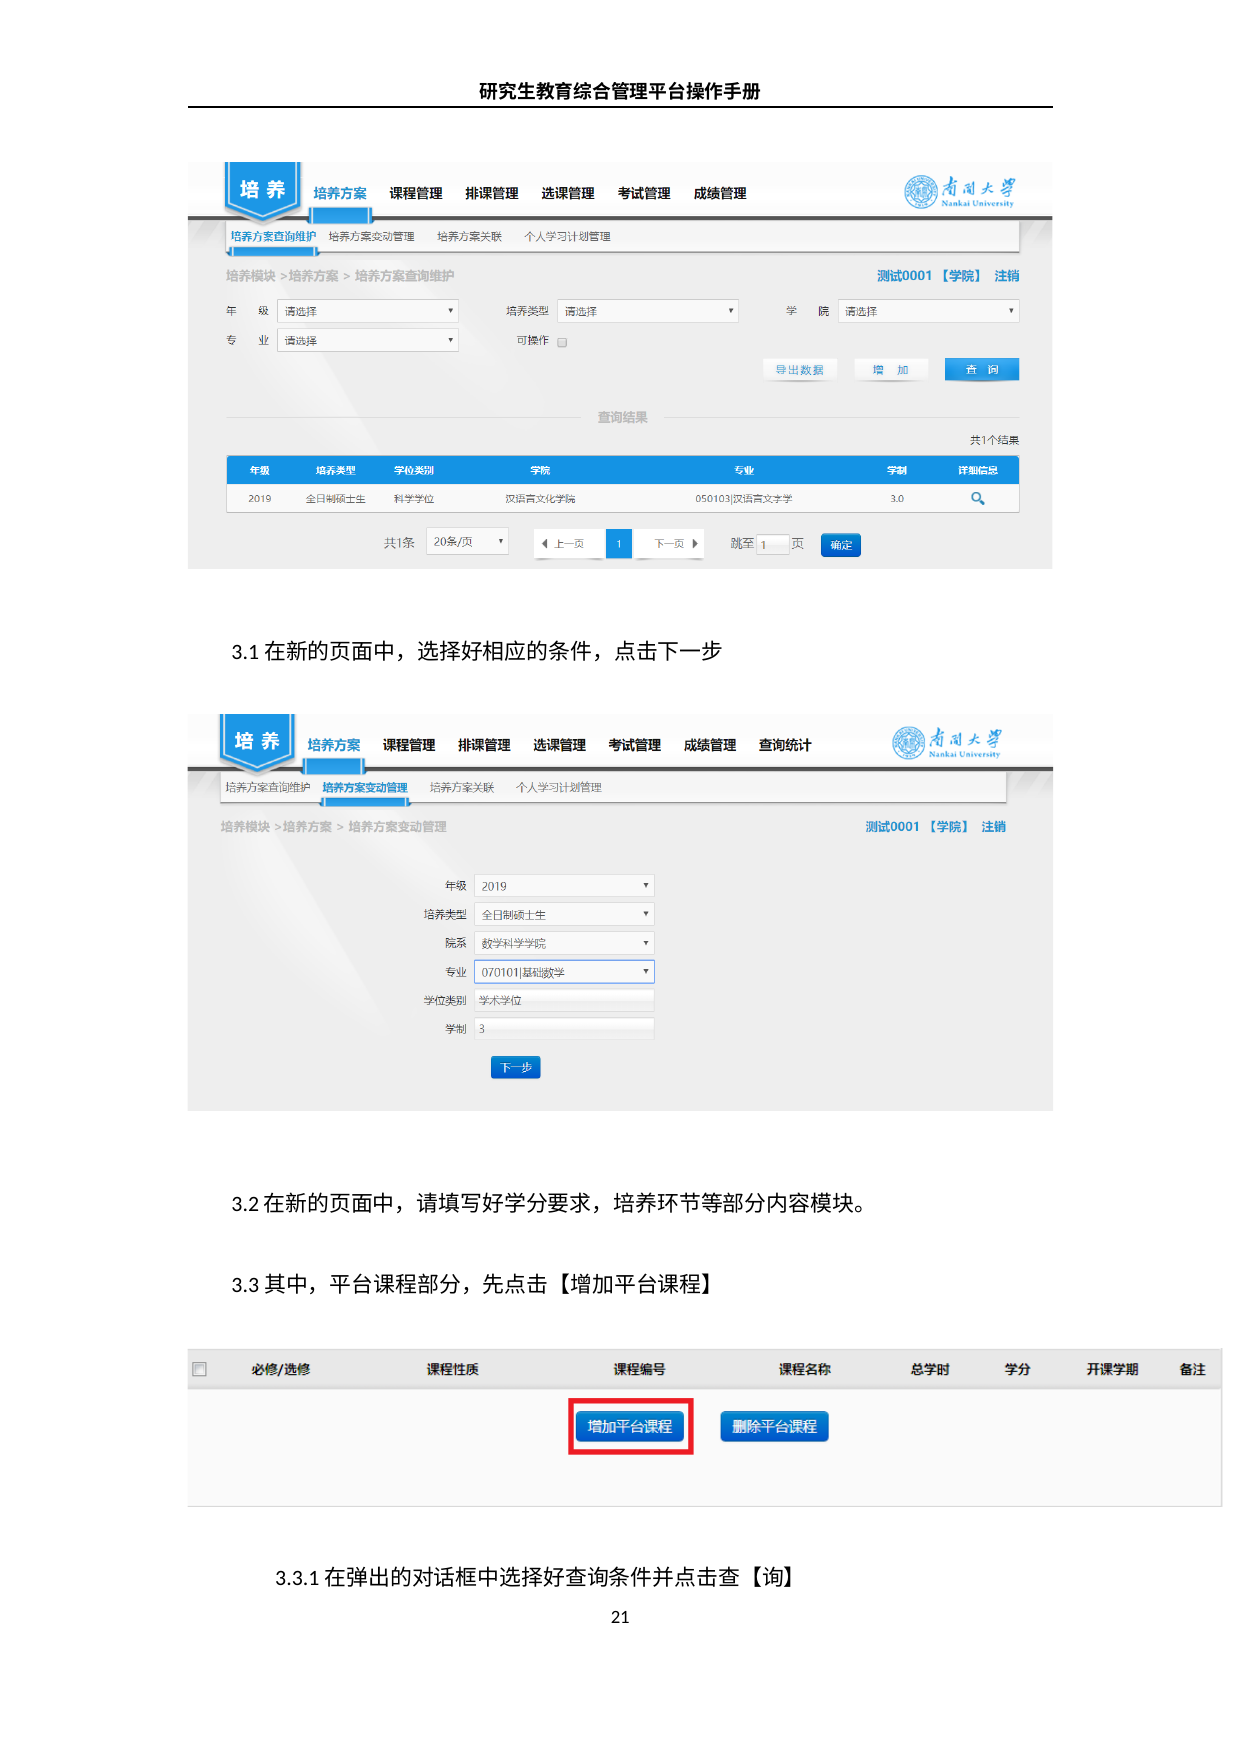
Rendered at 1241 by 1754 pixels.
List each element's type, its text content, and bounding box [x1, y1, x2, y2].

picture [187, 1348, 1223, 1507]
text 3.3 其中，平台课程部分，先点击【增加平台课程】 [187, 1267, 1053, 1299]
picture [187, 714, 1054, 1111]
text 3.2在新的页面中，请填写好学分要求，培养环节等部分内容模块。 [187, 1186, 1053, 1218]
picture [187, 162, 1053, 569]
text 3.3.1 在弹出的对话框中选择好查询条件并点击查【询】 [231, 1559, 1053, 1592]
text 3.1 在新的页面中，选择好相应的条件，点击下一步 [187, 633, 1053, 666]
